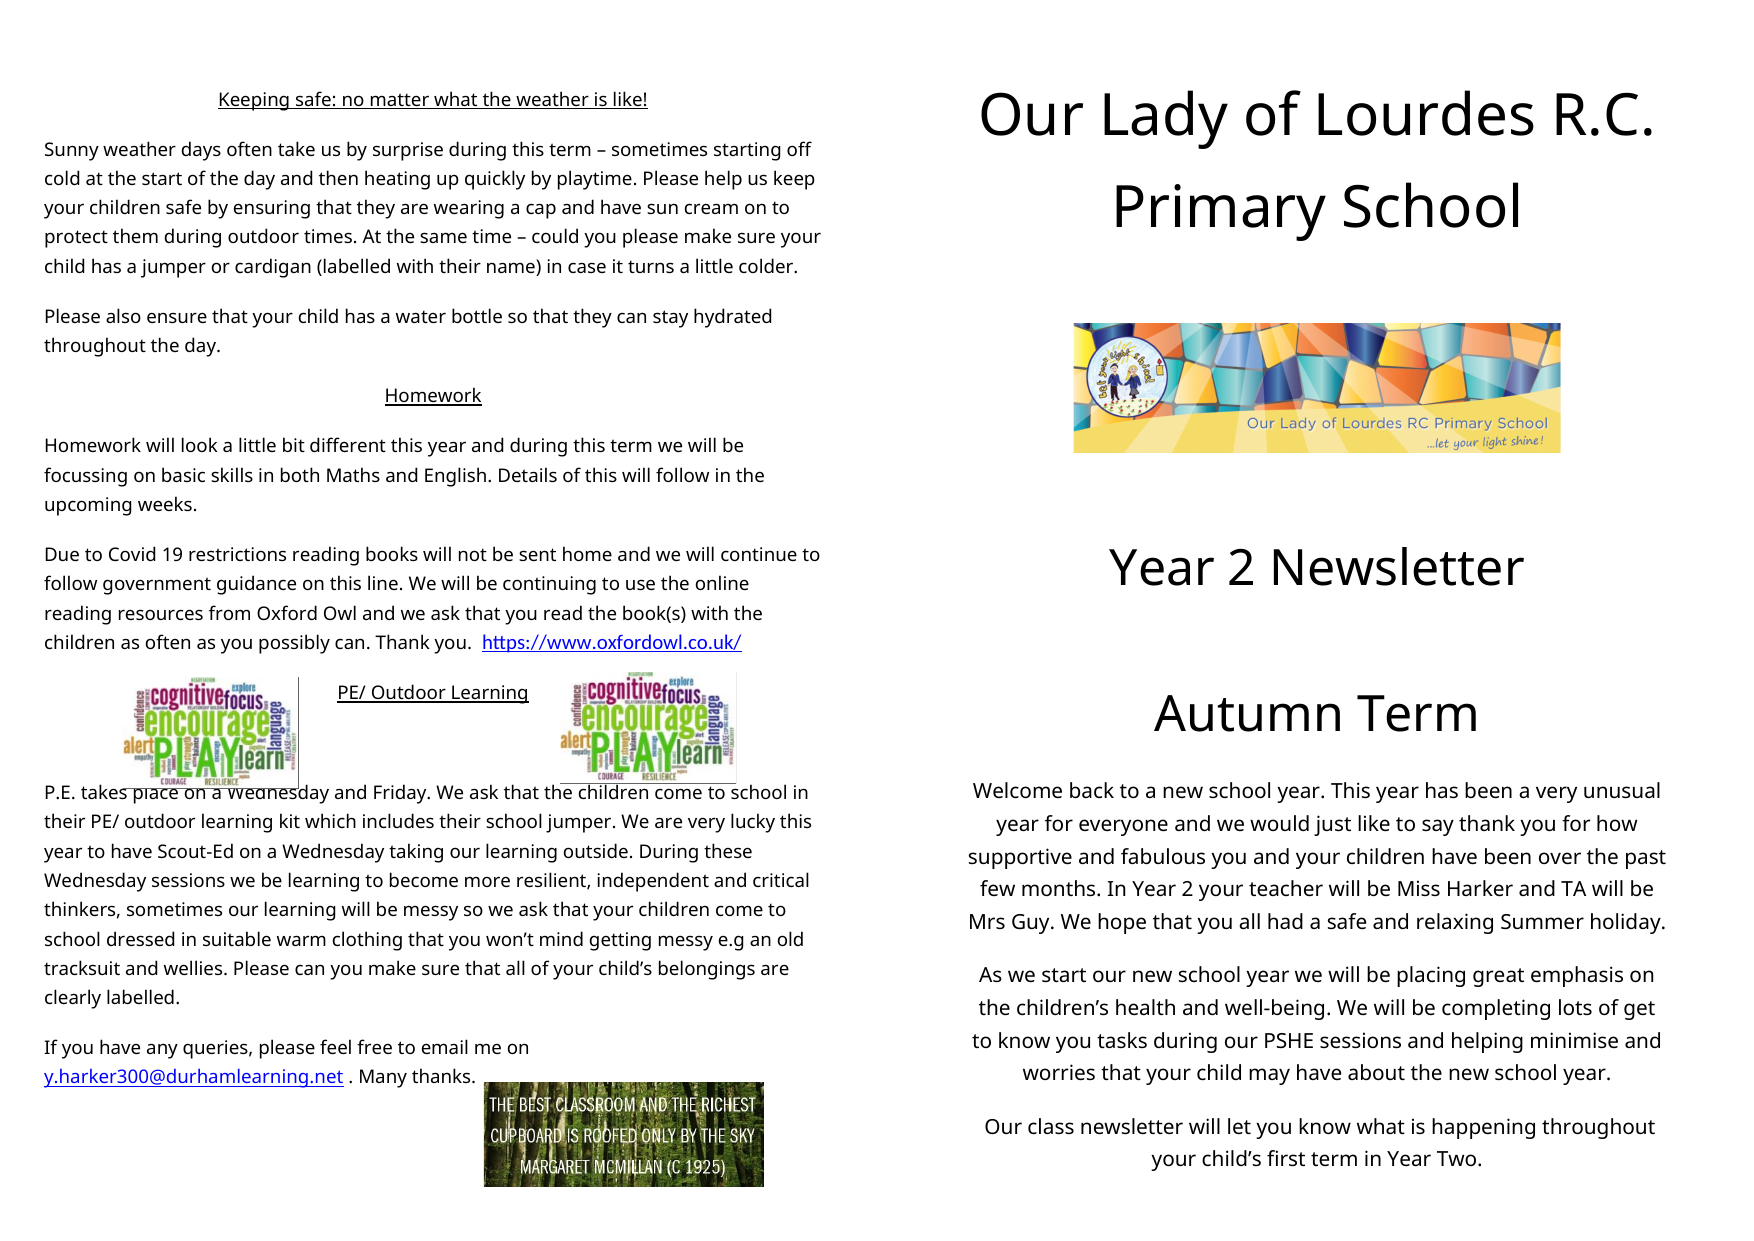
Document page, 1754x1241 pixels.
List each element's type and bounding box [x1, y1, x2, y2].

picture [122, 677, 299, 789]
picture [560, 672, 737, 784]
picture [1073, 323, 1561, 453]
picture [483, 1082, 764, 1187]
